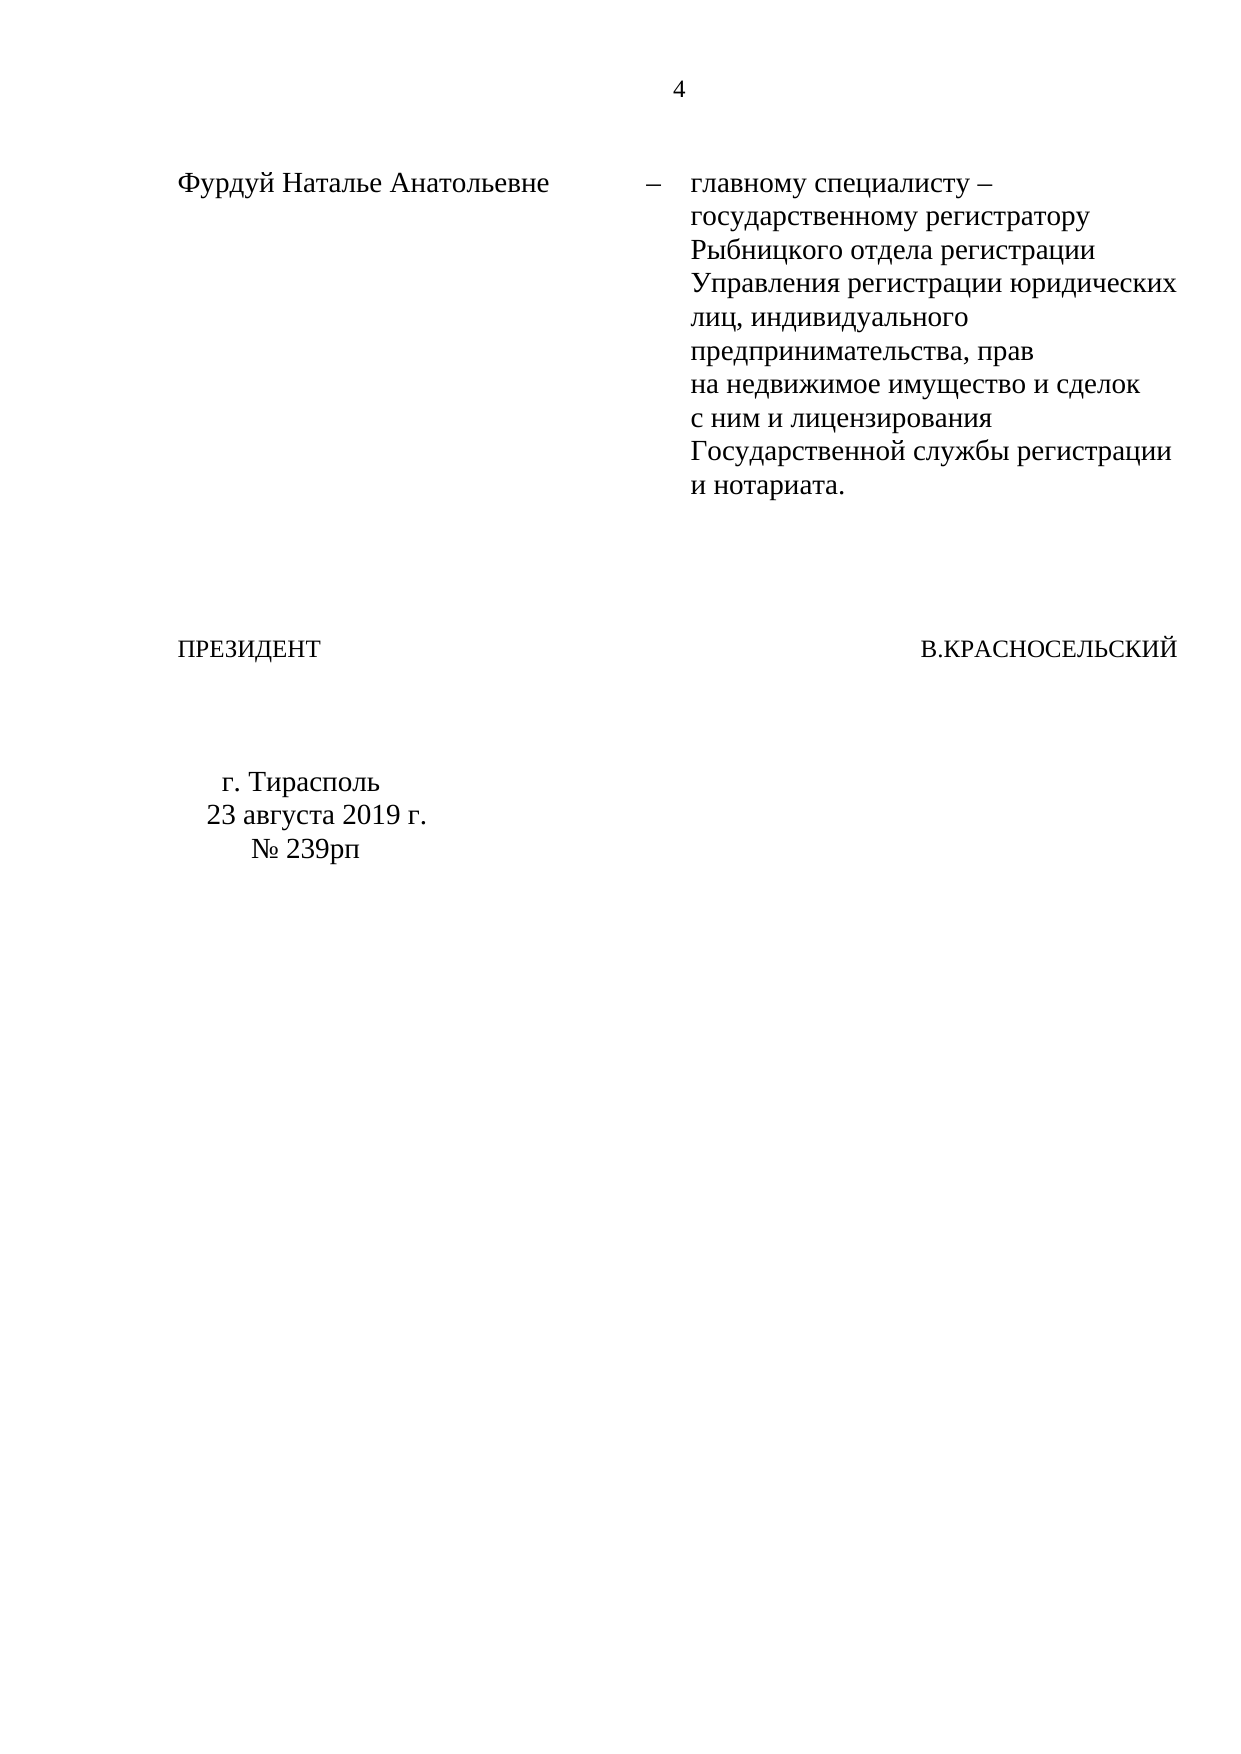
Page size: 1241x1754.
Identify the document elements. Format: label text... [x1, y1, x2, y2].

text ПРЕЗИДЕНТ В.КРАСНОСЕЛЬСКИЙ [177, 634, 1181, 663]
table_cell Фурдуй Наталье Анатольевне [166, 131, 635, 500]
text г. Тирасполь [177, 764, 1181, 797]
table_cell – [635, 131, 679, 500]
text № 239рп [177, 831, 1181, 864]
text 23 августа 2019 г. [177, 797, 1181, 831]
table_cell главному специалисту – государственному регистратору Рыбницкого отдела регистрации Управления регистрации юридических лиц, индивидуального предпринимательства, прав на недвижимое имущество и сделок с ним и лицензирования Государственной службы регистрации и нотариата. [679, 131, 1192, 500]
